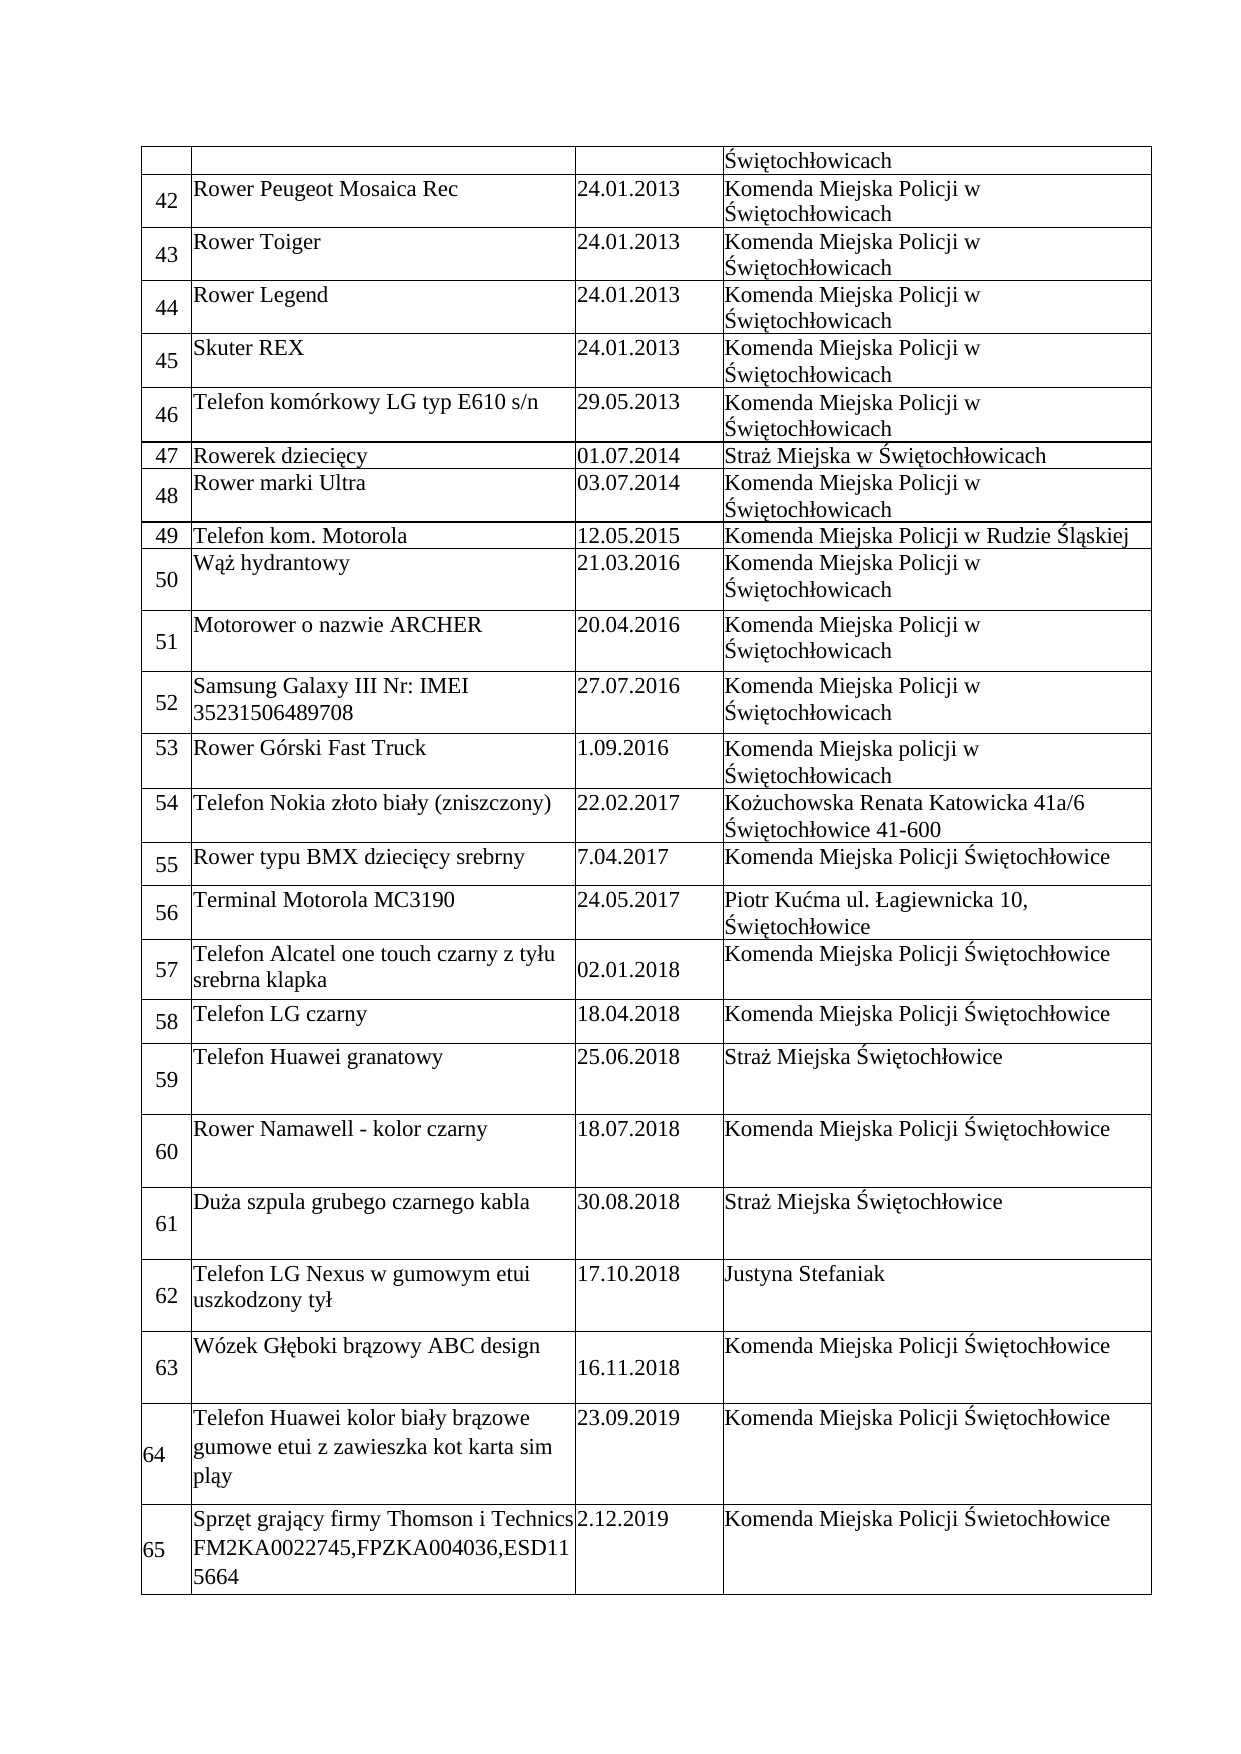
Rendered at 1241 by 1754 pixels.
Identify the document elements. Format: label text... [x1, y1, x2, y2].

table_cell 46 [142, 388, 191, 441]
table_cell 49 [142, 523, 191, 548]
table_cell Telefon LG czarny [192, 1000, 575, 1042]
table_cell Straż Miejska Świętochłowice [724, 1188, 1151, 1259]
table_cell 61 [142, 1188, 191, 1259]
table_cell 24.01.2013 [576, 334, 723, 387]
table_cell 29.05.2013 [576, 388, 723, 441]
table_cell Komenda Miejska Policji w Świętochłowicach [724, 388, 1151, 441]
table_cell 55 [142, 843, 191, 885]
table_cell Komenda Miejska Policji w Świętochłowicach [724, 549, 1151, 610]
table_header [192, 147, 575, 174]
table_cell 30.08.2018 [576, 1188, 723, 1259]
table_cell Telefon Huawei kolor biały brązowe gumowe etui z zawieszka kot karta sim pląy [192, 1404, 575, 1504]
table_cell Rower marki Ultra [192, 469, 575, 521]
table_cell Rower Górski Fast Truck [192, 734, 575, 788]
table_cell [724, 228, 1151, 280]
table_cell Komenda Miejska Policji Świętochłowice [724, 1115, 1151, 1187]
table_cell Telefon LG Nexus w gumowym etui uszkodzony tył [192, 1260, 575, 1331]
table_cell 42 [142, 175, 191, 227]
table_cell 20.04.2016 [576, 611, 723, 671]
table_cell 24.01.2013 [576, 281, 723, 333]
table_cell Komenda Miejska Policji w Świętochłowicach [724, 469, 1151, 521]
table_cell Rower Toiger [192, 228, 575, 280]
table_cell Komenda Miejska Policji w Rudzie Śląskiej [724, 523, 1151, 548]
table_cell 65 [142, 1505, 191, 1593]
table_cell 17.10.2018 [576, 1260, 723, 1331]
table_cell Rower Peugeot Mosaica Rec [192, 175, 575, 227]
table_cell 24.01.2013 [576, 228, 723, 280]
table_cell 48 [142, 469, 191, 521]
table_cell Komenda Miejska Policji Świętochłowice [724, 1332, 1151, 1403]
table_cell 59 [142, 1044, 191, 1114]
table_cell 2.12.2019 [576, 1505, 723, 1593]
table_cell 03.07.2014 [576, 469, 723, 521]
table_cell 45 [142, 334, 191, 387]
table_cell Komenda Miejska Policji w Świętochłowicach [724, 334, 1151, 387]
table_cell 53 [142, 734, 191, 788]
table_cell 1.09.2016 [576, 734, 723, 788]
table_cell 24.05.2017 [576, 886, 723, 939]
table_cell Sprzęt grający firmy Thomson i Technics FM2KA0022745,FPZKA004036,ESD115664 [192, 1505, 575, 1593]
table_cell 27.07.2016 [576, 672, 723, 733]
table_header [576, 147, 723, 174]
table_cell Telefon Nokia złoto biały (zniszczony) [192, 789, 575, 842]
table_cell 02.01.2018 [576, 940, 723, 999]
table_cell 7.04.2017 [576, 843, 723, 885]
table_cell Rower Legend [192, 281, 575, 333]
table_cell Rower typu BMX dziecięcy srebrny [192, 843, 575, 885]
table_cell Samsung Galaxy III Nr: IMEI 35231506489708 [192, 672, 575, 733]
table_cell Wąż hydrantowy [192, 549, 575, 610]
table_cell Straż Miejska w Świętochłowicach [724, 443, 1151, 468]
table_cell 21.03.2016 [576, 549, 723, 610]
table_cell Komenda Miejska Policji Świętochłowice [724, 940, 1151, 999]
table_cell 60 [142, 1115, 191, 1187]
table_cell 01.07.2014 [576, 443, 723, 468]
table_cell 24.01.2013 [576, 175, 723, 227]
table_cell 16.11.2018 [576, 1332, 723, 1403]
table_cell Komenda Miejska Policji Świętochłowice [724, 1404, 1151, 1504]
table_cell 12.05.2015 [576, 523, 723, 548]
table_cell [724, 175, 1151, 227]
table_cell 25.06.2018 [576, 1044, 723, 1114]
table_cell 50 [142, 549, 191, 610]
table_header Świętochłowicach [724, 147, 1151, 174]
table_cell Komenda Miejska policji w Świętochłowicach [724, 734, 1151, 788]
table_cell Telefon kom. Motorola [192, 523, 575, 548]
table_cell Komenda Miejska Policji Świetochłowice [724, 1505, 1151, 1593]
table_header [142, 147, 191, 174]
table_cell 44 [142, 281, 191, 333]
table_cell 54 [142, 789, 191, 842]
table_cell Komenda Miejska Policji w Świętochłowicach [724, 281, 1151, 333]
table_cell 58 [142, 1000, 191, 1042]
table_cell Skuter REX [192, 334, 575, 387]
table_cell Telefon Alcatel one touch czarny z tyłu srebrna klapka [192, 940, 575, 999]
table_cell 18.07.2018 [576, 1115, 723, 1187]
table_cell 47 [142, 443, 191, 468]
table_cell Wózek Głęboki brązowy ABC design [192, 1332, 575, 1403]
table_cell 51 [142, 611, 191, 671]
table_cell Straż Miejska Świętochłowice [724, 1044, 1151, 1114]
table_cell Rowerek dziecięcy [192, 443, 575, 468]
table_cell Komenda Miejska Policji Świętochłowice [724, 1000, 1151, 1042]
table_cell 63 [142, 1332, 191, 1403]
table_cell Motorower o nazwie ARCHER [192, 611, 575, 671]
table_cell Piotr Kućma ul. Łagiewnicka 10, Świętochłowice [724, 886, 1151, 939]
table_cell 57 [142, 940, 191, 999]
table_cell Duża szpula grubego czarnego kabla [192, 1188, 575, 1259]
table_cell 23.09.2019 [576, 1404, 723, 1504]
table_cell 22.02.2017 [576, 789, 723, 842]
table_cell Komenda Miejska Policji w Świętochłowicach [724, 611, 1151, 671]
table_cell 56 [142, 886, 191, 939]
table_cell Justyna Stefaniak [724, 1260, 1151, 1331]
table_cell 64 [142, 1404, 191, 1504]
table_cell 18.04.2018 [576, 1000, 723, 1042]
table_cell 43 [142, 228, 191, 280]
table_cell 52 [142, 672, 191, 733]
table_cell Komenda Miejska Policji Świętochłowice [724, 843, 1151, 885]
table_cell Rower Namawell - kolor czarny [192, 1115, 575, 1187]
table_cell Terminal Motorola MC3190 [192, 886, 575, 939]
table_cell Telefon komórkowy LG typ E610 s/n [192, 388, 575, 441]
table_cell Kożuchowska Renata Katowicka 41a/6 Świętochłowice 41-600 [724, 789, 1151, 842]
table_cell Telefon Huawei granatowy [192, 1044, 575, 1114]
table_cell Komenda Miejska Policji w Świętochłowicach [724, 672, 1151, 733]
table_cell 62 [142, 1260, 191, 1331]
